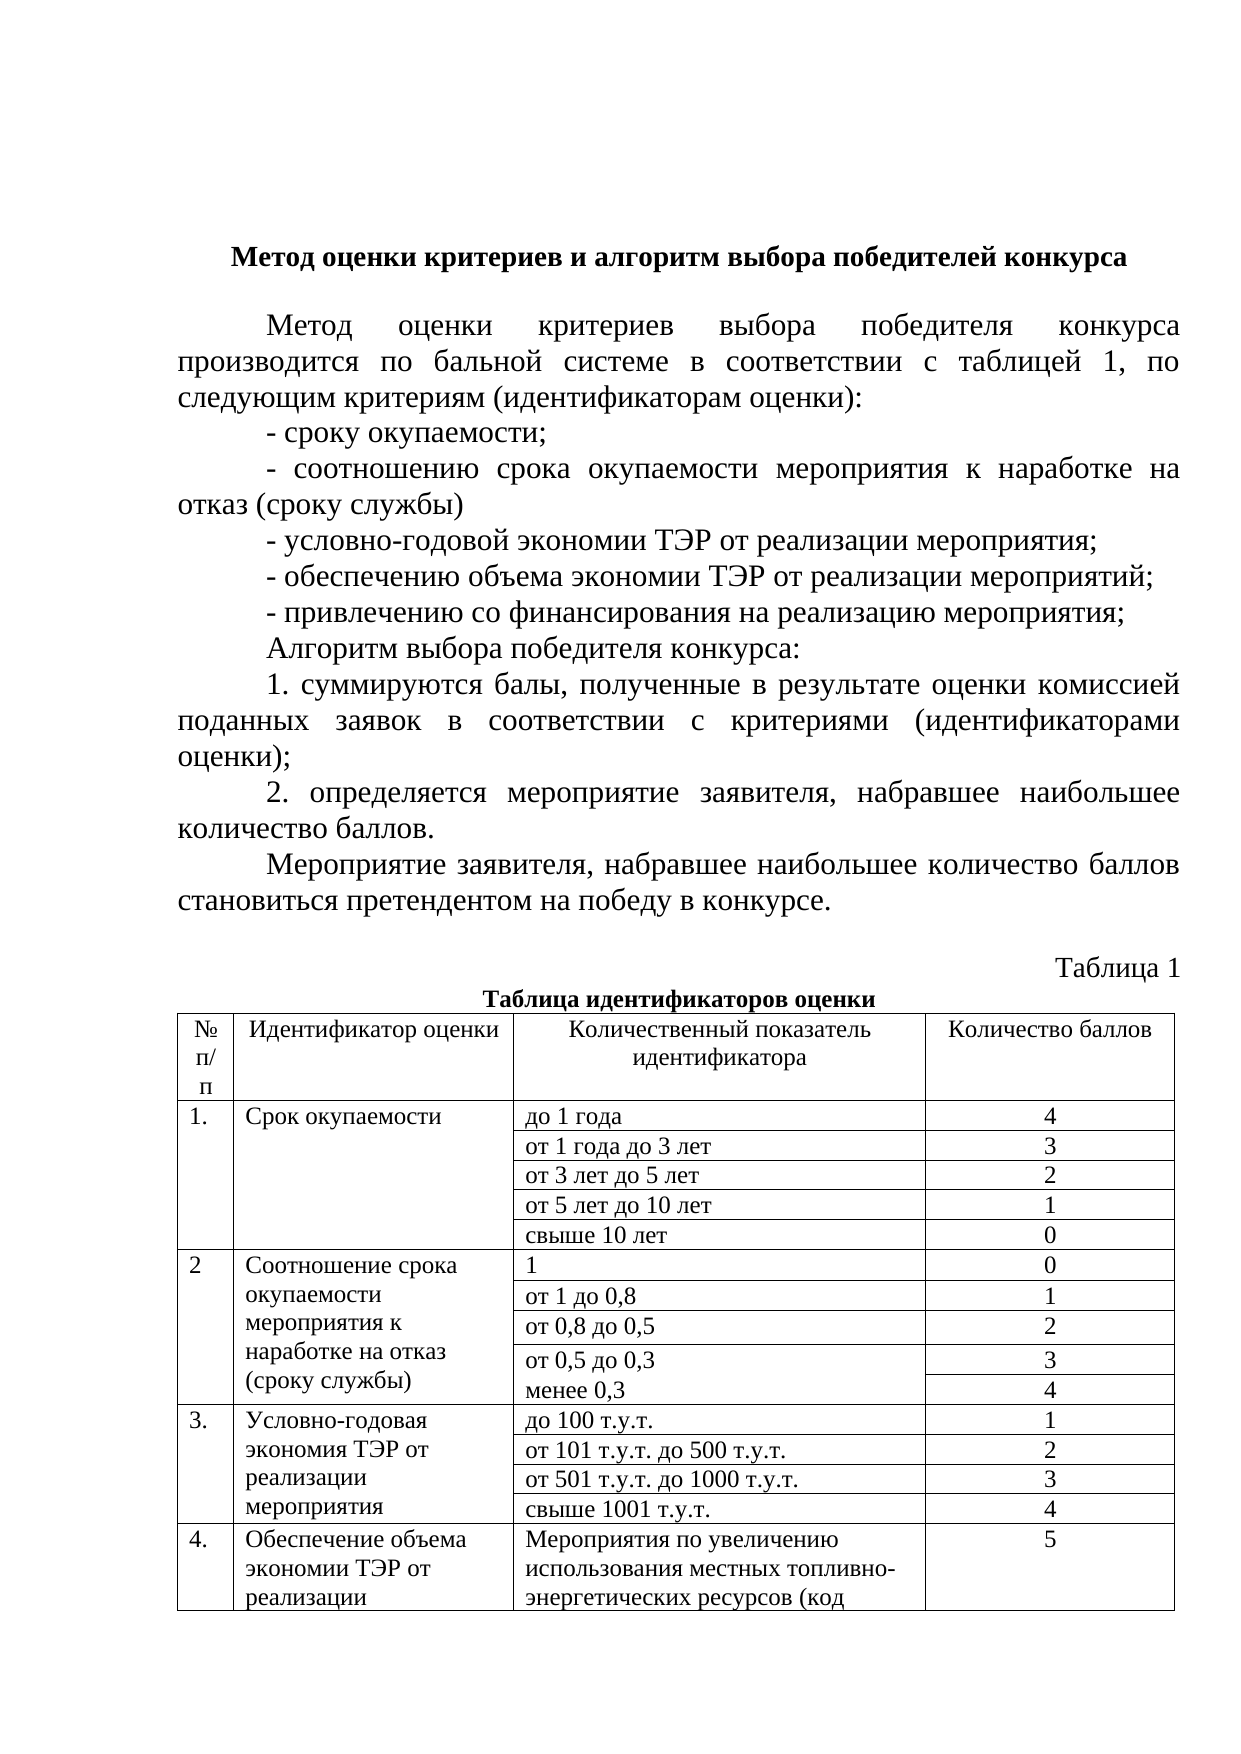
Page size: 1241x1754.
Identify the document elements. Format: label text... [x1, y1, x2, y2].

table_cell 0 [926, 1220, 1174, 1249]
table_cell от 1 до 0,8 [514, 1281, 925, 1310]
table_cell 3. [178, 1405, 233, 1523]
text Таблица 1 [177, 950, 1181, 984]
table_cell до 100 т.у.т. [514, 1405, 925, 1434]
text Таблица идентификаторов оценки [177, 984, 1181, 1013]
table_cell от 3 лет до 5 лет [514, 1161, 925, 1189]
table_cell 4 [926, 1101, 1174, 1130]
table_cell 1 [926, 1190, 1174, 1219]
table_cell 4 [926, 1375, 1174, 1404]
text 1. суммируются балы, полученные в результате оценки комиссией поданных заявок в соответствии с критериями (идентификаторами оценки); [177, 665, 1181, 773]
text Метод оценки критериев и алгоритм выбора победителей конкурса [177, 239, 1181, 272]
table_cell 2 [178, 1250, 233, 1404]
table_cell 1 [514, 1250, 925, 1280]
text - соотношению срока окупаемости мероприятия к наработке на отказ (сроку службы) [177, 450, 1181, 522]
text 2. определяется мероприятие заявителя, набравшее наибольшее количество баллов. [177, 773, 1181, 845]
table_cell 3 [926, 1345, 1174, 1374]
table_cell 2 [926, 1161, 1174, 1189]
table_cell до 1 года [514, 1101, 925, 1130]
table_header Количественный показатель идентификатора [514, 1014, 925, 1100]
table_cell от 5 лет до 10 лет [514, 1190, 925, 1219]
table_cell 1 [926, 1405, 1174, 1434]
table_header Количество баллов [926, 1014, 1174, 1100]
table_cell свыше 10 лет [514, 1220, 925, 1249]
table_cell 5 [926, 1524, 1174, 1610]
table_cell 3 [926, 1465, 1174, 1493]
table_cell 1. [178, 1101, 233, 1249]
table_cell свыше 1001 т.у.т. [514, 1494, 925, 1523]
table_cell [514, 1524, 925, 1610]
table_cell менее 0,3 [514, 1374, 925, 1404]
table_cell 2 [926, 1311, 1174, 1344]
table_cell 4. [178, 1524, 233, 1610]
text Алгоритм выбора победителя конкурса: [177, 629, 1181, 665]
table_cell от 501 т.у.т. до 1000 т.у.т. [514, 1465, 925, 1493]
table_cell 0 [926, 1250, 1174, 1280]
text - условно-годовой экономии ТЭР от реализации мероприятия; [177, 522, 1181, 557]
text Метод оценки критериев выбора победителя конкурса производится по бальной системе в соответствии с таблицей 1, по следующим критериям (идентификаторам оценки): [177, 306, 1181, 414]
text - привлечению со финансирования на реализацию мероприятия; [177, 593, 1181, 629]
table_cell Соотношение срока окупаемости мероприятия к наработке на отказ (сроку службы) [234, 1250, 513, 1404]
table_cell от 0,5 до 0,3 [514, 1345, 925, 1374]
text - обеспечению объема экономии ТЭР от реализации мероприятий; [177, 557, 1181, 593]
table_cell Условно-годовая экономия ТЭР от реализации мероприятия [234, 1405, 513, 1523]
text - сроку окупаемости; [177, 414, 1181, 450]
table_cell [234, 1524, 513, 1610]
text Мероприятие заявителя, набравшее наибольшее количество баллов становиться претендентом на победу в конкурсе. [177, 845, 1181, 917]
table_cell 4 [926, 1494, 1174, 1523]
table_cell от 101 т.у.т. до 500 т.у.т. [514, 1435, 925, 1463]
table_header № п/п [178, 1014, 233, 1100]
table_cell от 0,8 до 0,5 [514, 1311, 925, 1344]
table_cell 1 [926, 1281, 1174, 1310]
table_cell Срок окупаемости [234, 1101, 513, 1249]
table_header Идентификатор оценки [234, 1014, 513, 1100]
table_cell от 1 года до 3 лет [514, 1131, 925, 1159]
table_cell 2 [926, 1435, 1174, 1463]
table_cell 3 [926, 1131, 1174, 1159]
